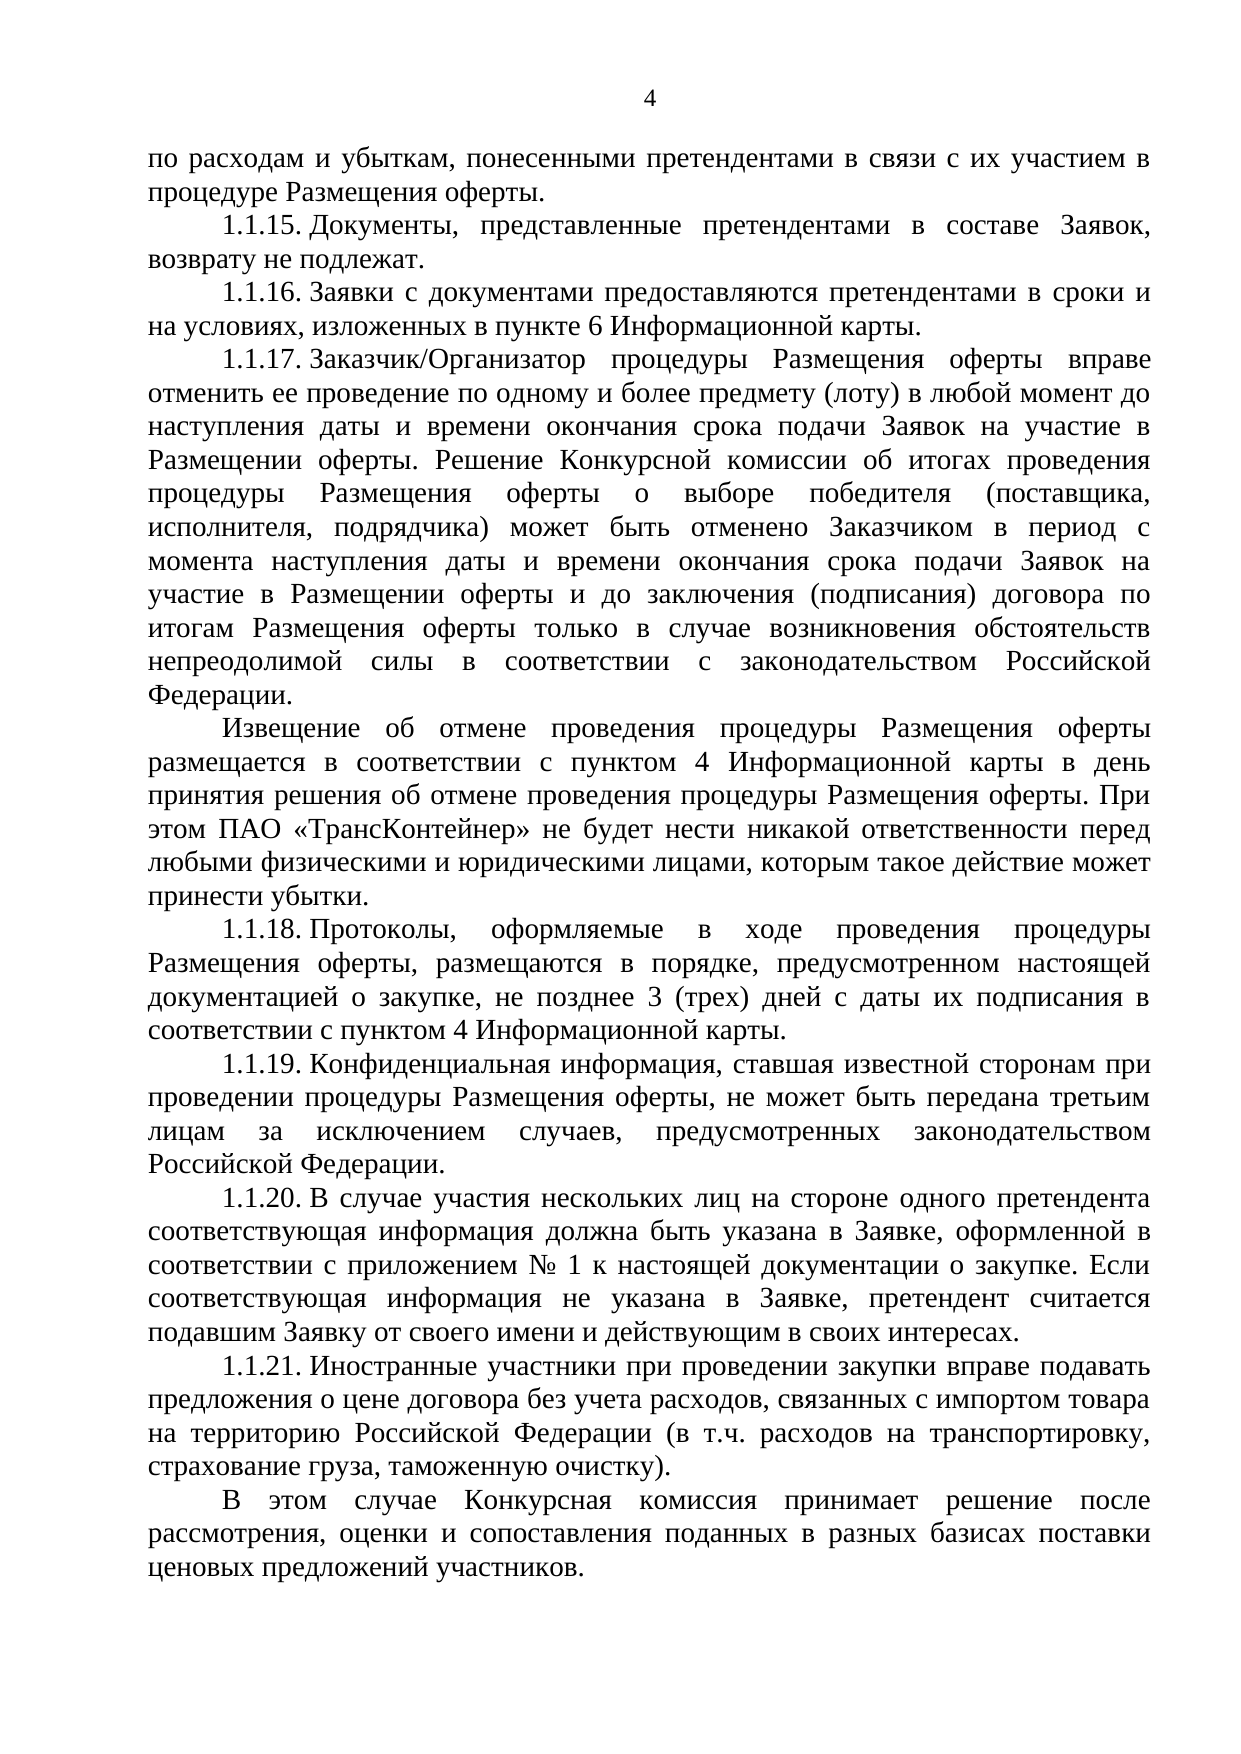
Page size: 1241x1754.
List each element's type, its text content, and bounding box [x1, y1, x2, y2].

list В случае участия нескольких лиц на стороне одного претендента соответствующая информация должна быть указана в Заявке, оформленной в соответствии с приложением № 1 к настоящей документации о закупке. Если соответствующая информация не указана в Заявке, претендент считается подавшим Заявку от своего имени и действующим в своих интересах. [148, 1180, 1152, 1348]
list Заказчик/Организатор процедуры Размещения оферты вправе отменить ее проведение по одному и более предмету (лоту) в любой момент до наступления даты и времени окончания срока подачи Заявок на участие в Размещении оферты. Решение Конкурсной комиссии об итогах проведения процедуры Размещения оферты о выборе победителя (поставщика, исполнителя, подрядчика) может быть отменено Заказчиком в период с момента наступления даты и времени окончания срока подачи Заявок на участие в Размещении оферты и до заключения (подписания) договора по итогам Размещения оферты только в случае возникновения обстоятельств непреодолимой силы в соответствии с законодательством Российской Федерации. [148, 341, 1152, 710]
list Конфиденциальная информация, ставшая известной сторонам при проведении процедуры Размещения оферты, не может быть передана третьим лицам за исключением случаев, предусмотренных законодательством Российской Федерации. [148, 1046, 1152, 1180]
list Документы, представленные претендентами в составе Заявок, возврату не подлежат. [148, 207, 1152, 274]
text Извещение об отмене проведения процедуры Размещения оферты размещается в соответствии с пунктом 4 Информационной карты в день принятия решения об отмене проведения процедуры Размещения оферты. При этом ПАО «ТрансКонтейнер» не будет нести никакой ответственности перед любыми физическими и юридическими лицами, которым такое действие может принести убытки. [148, 710, 1152, 912]
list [148, 140, 1152, 207]
list Протоколы, оформляемые в ходе проведения процедуры Размещения оферты, размещаются в порядке, предусмотренном настоящей документацией о закупке, не позднее 3 (трех) дней с даты их подписания в соответствии с пунктом 4 Информационной карты. [148, 912, 1152, 1046]
text В этом случае Конкурсная комиссия принимает решение после рассмотрения, оценки и сопоставления поданных в разных базисах поставки ценовых предложений участников. [148, 1482, 1152, 1582]
list Заявки с документами предоставляются претендентами в сроки и на условиях, изложенных в пункте 6 Информационной карты. [148, 274, 1152, 341]
list Иностранные участники при проведении закупки вправе подавать предложения о цене договора без учета расходов, связанных с импортом товара на территорию Российской Федерации (в т.ч. расходов на транспортировку, страхование груза, таможенную очистку). [148, 1348, 1152, 1482]
